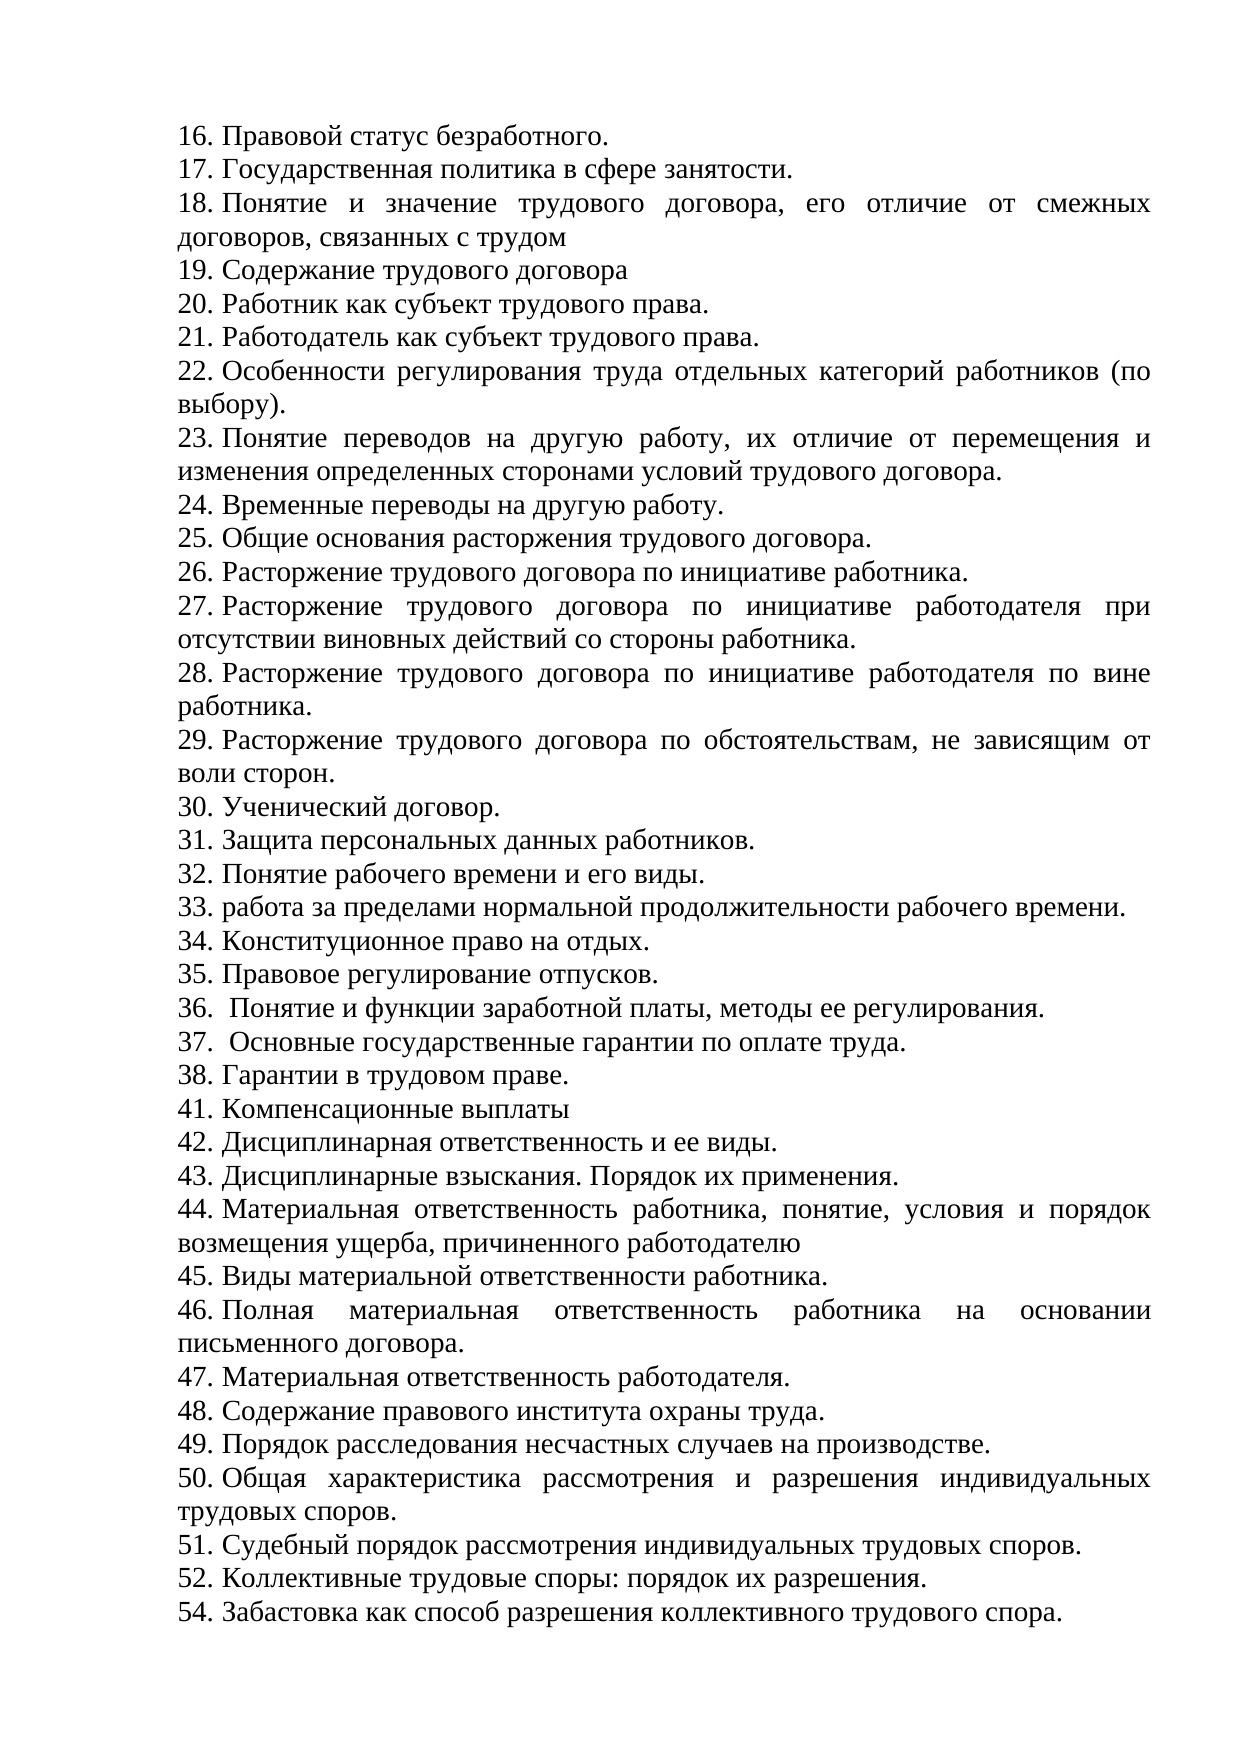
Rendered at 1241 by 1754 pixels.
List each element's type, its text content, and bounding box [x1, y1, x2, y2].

text 38. Гарантии в трудовом праве. [177, 1057, 1152, 1091]
text 46. Полная материальная ответственность работника на основании письменного договора. [177, 1292, 1152, 1359]
text 32. Понятие рабочего времени и его виды. [177, 856, 1152, 889]
text 49. Порядок расследования несчастных случаев на производстве. [177, 1426, 1152, 1460]
text 22. Особенности регулирования труда отдельных категорий работников (по выбору). [177, 353, 1152, 420]
text 25. Общие основания расторжения трудового договора. [177, 521, 1152, 554]
text 51. Судебный порядок рассмотрения индивидуальных трудовых споров. [177, 1527, 1152, 1560]
text 21. Работодатель как субъект трудового права. [177, 319, 1152, 353]
text 36. Понятие и функции заработной платы, методы ее регулирования. [177, 990, 1152, 1024]
text 28. Расторжение трудового договора по инициативе работодателя по вине работника. [177, 655, 1152, 722]
text 42. Дисциплинарная ответственность и ее виды. [177, 1124, 1152, 1158]
text 41. Компенсационные выплаты [177, 1091, 1152, 1124]
text 23. Понятие переводов на другую работу, их отличие от перемещения и изменения определенных сторонами условий трудового договора. [177, 420, 1152, 487]
text 50. Общая характеристика рассмотрения и разрешения индивидуальных трудовых споров. [177, 1460, 1152, 1527]
text 29. Расторжение трудового договора по обстоятельствам, не зависящим от воли сторон. [177, 722, 1152, 789]
text 44. Материальная ответственность работника, понятие, условия и порядок возмещения ущерба, причиненного работодателю [177, 1191, 1152, 1258]
text 24. Временные переводы на другую работу. [177, 487, 1152, 521]
text 47. Материальная ответственность работодателя. [177, 1359, 1152, 1393]
text 31. Защита персональных данных работников. [177, 822, 1152, 856]
text 17. Государственная политика в сфере занятости. [177, 152, 1152, 185]
text 45. Виды материальной ответственности работника. [177, 1258, 1152, 1292]
text 18. Понятие и значение трудового договора, его отличие от смежных договоров, связанных с трудом [177, 185, 1152, 252]
text 20. Работник как субъект трудового права. [177, 286, 1152, 319]
text 30. Ученический договор. [177, 789, 1152, 822]
text 48. Содержание правового института охраны труда. [177, 1393, 1152, 1426]
text 54. Забастовка как способ разрешения коллективного трудового спора. [177, 1594, 1152, 1627]
text 27. Расторжение трудового договора по инициативе работодателя при отсутствии виновных действий со стороны работника. [177, 588, 1152, 655]
text 33. работа за пределами нормальной продолжительности рабочего времени. [177, 889, 1152, 923]
text 35. Правовое регулирование отпусков. [177, 957, 1152, 990]
text 37. Основные государственные гарантии по оплате труда. [177, 1024, 1152, 1057]
text 52. Коллективные трудовые споры: порядок их разрешения. [177, 1560, 1152, 1594]
text 19. Содержание трудового договора [177, 252, 1152, 286]
text 34. Конституционное право на отдых. [177, 923, 1152, 957]
text 16. Правовой статус безработного. [177, 118, 1152, 152]
text 26. Расторжение трудового договора по инициативе работника. [177, 554, 1152, 588]
text 43. Дисциплинарные взыскания. Порядок их применения. [177, 1158, 1152, 1191]
